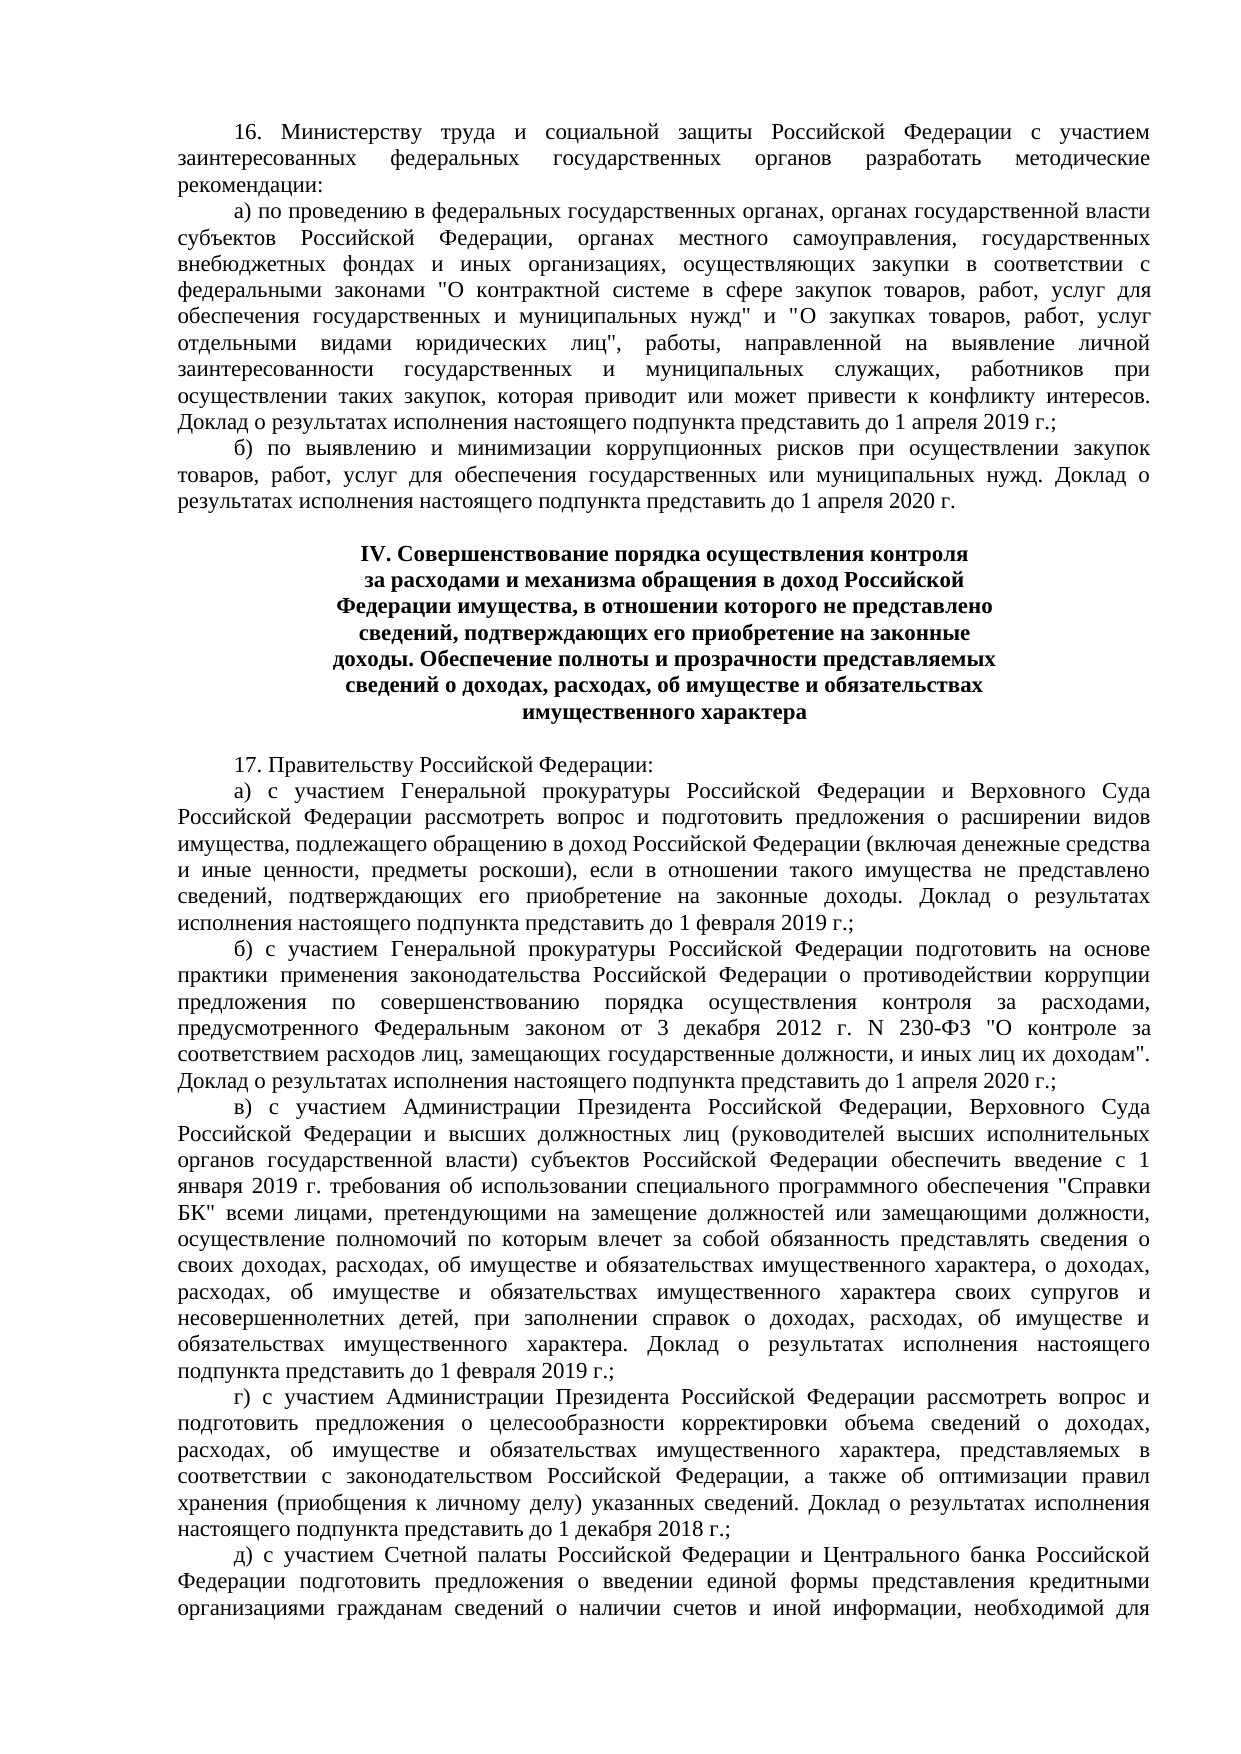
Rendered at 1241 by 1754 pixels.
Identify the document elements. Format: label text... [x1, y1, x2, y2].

text г) с участием Администрации Президента Российской Федерации рассмотреть вопрос и подготовить предложения о целесообразности корректировки объема сведений о доходах, расходах, об имуществе и обязательствах имущественного характера, представляемых в соответствии с законодательством Российской Федерации, а также об оптимизации правил хранения (приобщения к личному делу) указанных сведений. Доклад о результатах исполнения настоящего подпункта представить до 1 декабря 2018 г.; [177, 1383, 1152, 1541]
title сведений о доходах, расходах, об имуществе и обязательствах [177, 672, 1152, 698]
text 17. Правительству Российской Федерации: [177, 751, 1152, 777]
title сведений, подтверждающих его приобретение на законные [177, 619, 1152, 645]
title Федерации имущества, в отношении которого не представлено [177, 592, 1152, 619]
title доходы. Обеспечение полноты и прозрачности представляемых [177, 645, 1152, 672]
text в) с участием Администрации Президента Российской Федерации, Верховного Суда Российской Федерации и высших должностных лиц (руководителей высших исполнительных органов государственной власти) субъектов Российской Федерации обеспечить введение с 1 января 2019 г. требования об использовании специального программного обеспечения "Справки БК" всеми лицами, претендующими на замещение должностей или замещающими должности, осуществление полномочий по которым влечет за собой обязанность представлять сведения о своих доходах, расходах, об имуществе и обязательствах имущественного характера, о доходах, расходах, об имуществе и обязательствах имущественного характера своих супругов и несовершеннолетних детей, при заполнении справок о доходах, расходах, об имуществе и обязательствах имущественного характера. Доклад о результатах исполнения настоящего подпункта представить до 1 февраля 2019 г.; [177, 1093, 1152, 1383]
text б) по выявлению и минимизации коррупционных рисков при осуществлении закупок товаров, работ, услуг для обеспечения государственных или муниципальных нужд. Доклад о результатах исполнения настоящего подпункта представить до 1 апреля 2020 г. [177, 434, 1152, 513]
title IV. Совершенствование порядка осуществления контроля [177, 540, 1152, 566]
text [177, 1541, 1152, 1620]
text 16. Министерству труда и социальной защиты Российской Федерации с участием заинтересованных федеральных государственных органов разработать методические рекомендации: [177, 118, 1152, 197]
title имущественного характера [177, 698, 1152, 724]
text а) по проведению в федеральных государственных органах, органах государственной власти субъектов Российской Федерации, органах местного самоуправления, государственных внебюджетных фондах и иных организациях, осуществляющих закупки в соответствии с федеральными законами "О контрактной системе в сфере закупок товаров, работ, услуг для обеспечения государственных и муниципальных нужд" и "О закупках товаров, работ, услуг отдельными видами юридических лиц", работы, направленной на выявление личной заинтересованности государственных и муниципальных служащих, работников при осуществлении таких закупок, которая приводит или может привести к конфликту интересов. Доклад о результатах исполнения настоящего подпункта представить до 1 апреля 2019 г.; [177, 197, 1152, 434]
text а) с участием Генеральной прокуратуры Российской Федерации и Верховного Суда Российской Федерации рассмотреть вопрос и подготовить предложения о расширении видов имущества, подлежащего обращению в доход Российской Федерации (включая денежные средства и иные ценности, предметы роскоши), если в отношении такого имущества не представлено сведений, подтверждающих его приобретение на законные доходы. Доклад о результатах исполнения настоящего подпункта представить до 1 февраля 2019 г.; [177, 777, 1152, 935]
text б) с участием Генеральной прокуратуры Российской Федерации подготовить на основе практики применения законодательства Российской Федерации о противодействии коррупции предложения по совершенствованию порядка осуществления контроля за расходами, предусмотренного Федеральным законом от 3 декабря 2012 г. N 230-ФЗ "О контроле за соответствием расходов лиц, замещающих государственные должности, и иных лиц их доходам". Доклад о результатах исполнения настоящего подпункта представить до 1 апреля 2020 г.; [177, 935, 1152, 1093]
title за расходами и механизма обращения в доход Российской [177, 566, 1152, 592]
